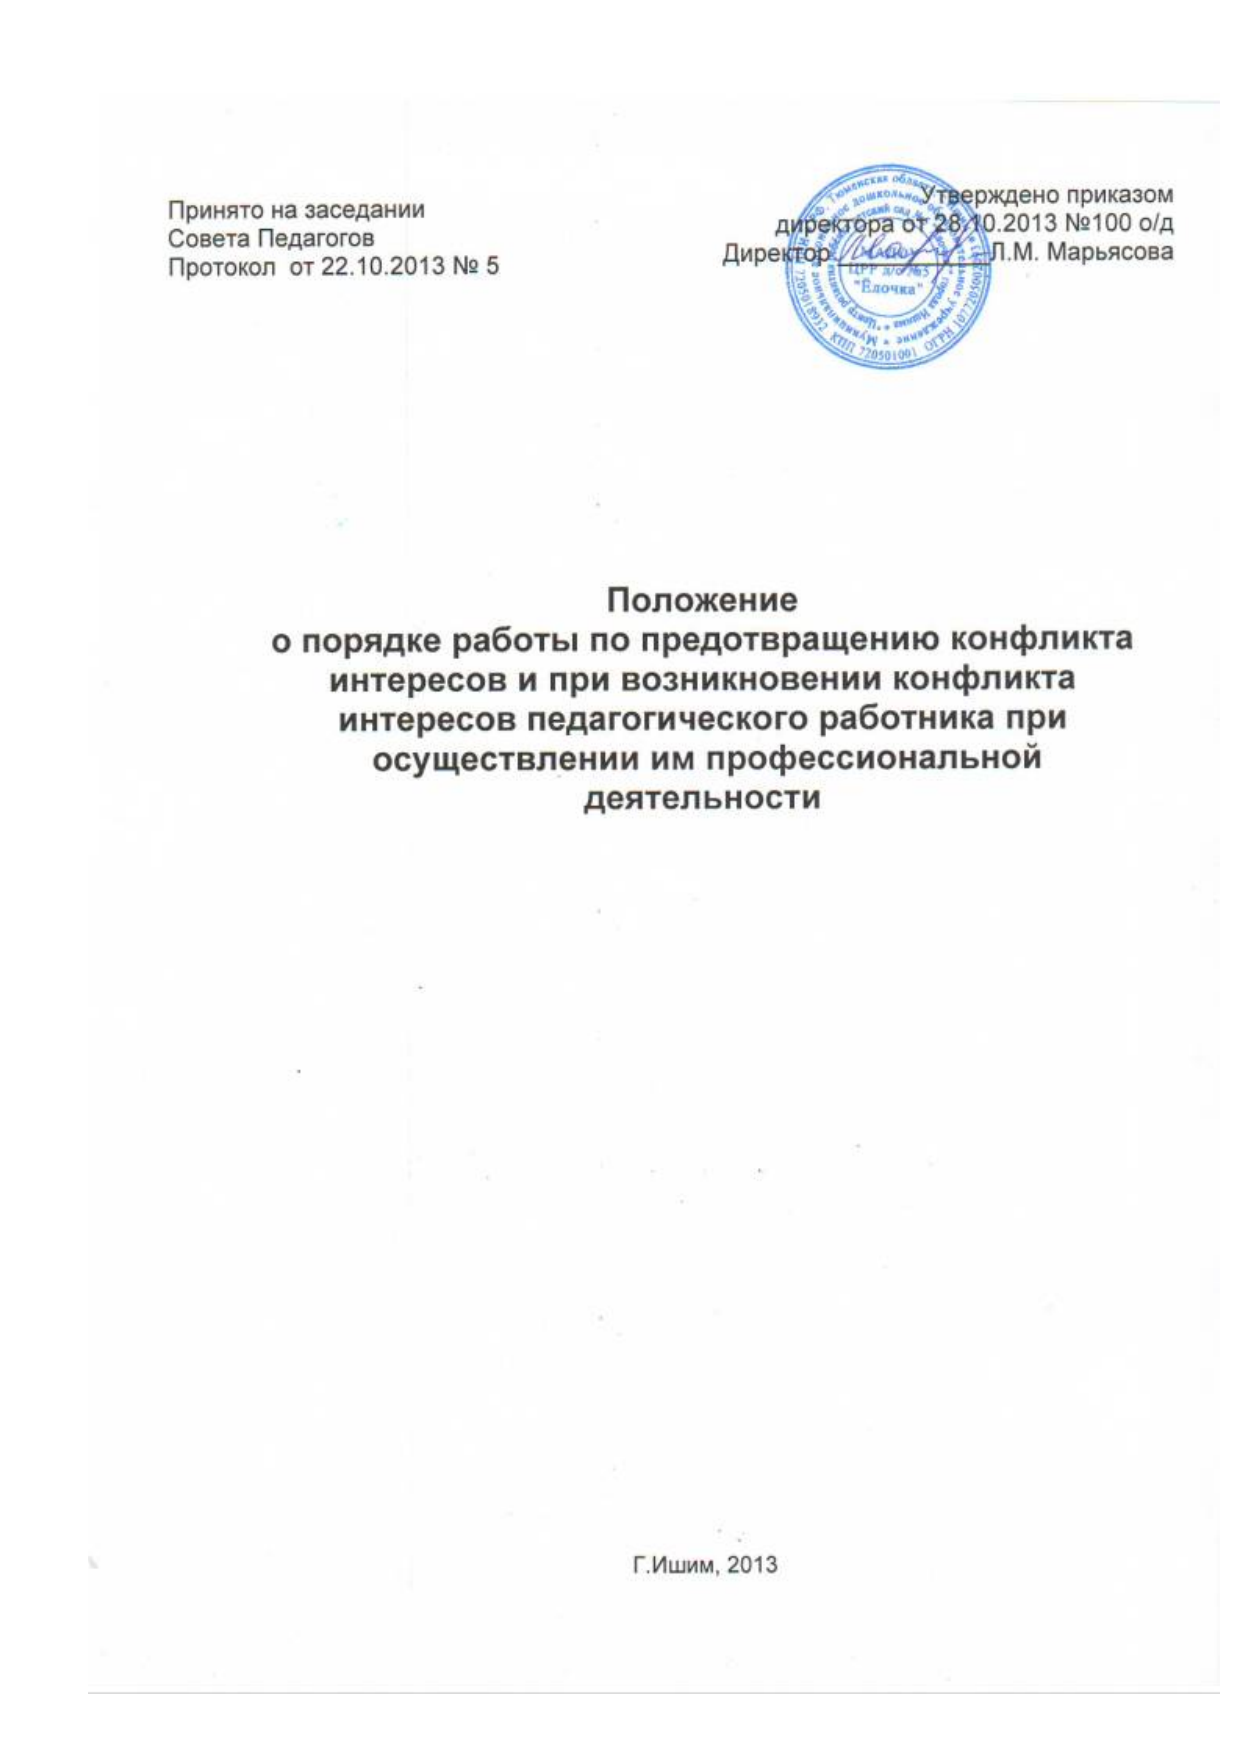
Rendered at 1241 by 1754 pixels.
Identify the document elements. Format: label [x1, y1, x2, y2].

picture [88, 93, 1220, 1694]
